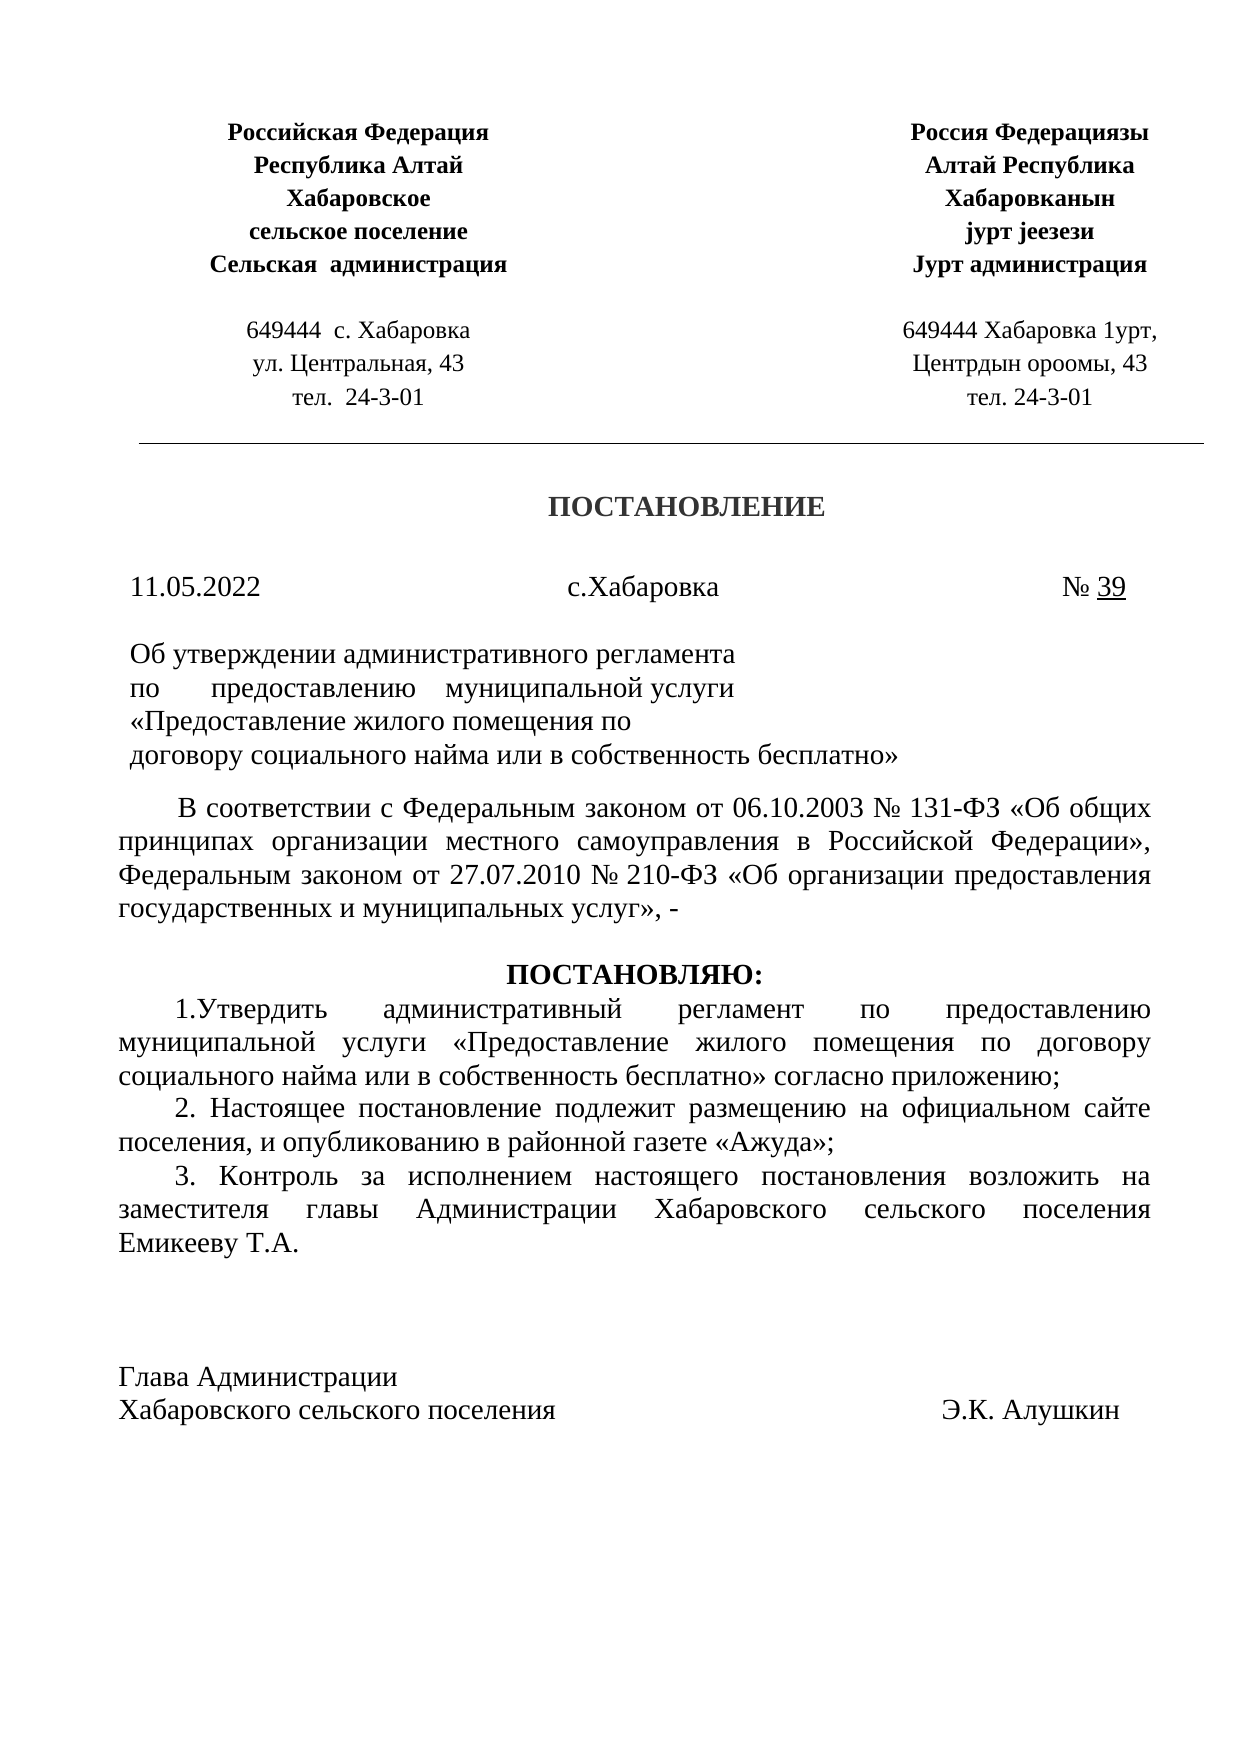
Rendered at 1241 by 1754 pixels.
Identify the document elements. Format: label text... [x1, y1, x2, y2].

table_cell Об утверждении административного регламента по предоставлению муниципальной услуги «Предоставление жилого помещения по договору социального найма или в собственность бесплатно» [118, 636, 1196, 771]
text 2. Настоящее постановление подлежит размещению на официальном сайте поселения, и опубликованию в районной газете «Ажуда»; [118, 1092, 1152, 1158]
text В соответствии с Федеральным законом от 06.10.2003 № 131-ФЗ «Об общих принципах организации местного самоуправления в Российской Федерации», Федеральным законом от 27.07.2010 № 210-ФЗ «Об организации предоставления государственных и муниципальных услуг», - [118, 790, 1152, 924]
text ПОСТАНОВЛЯЮ: [118, 957, 1152, 991]
text 1.Утвердить административный регламент по предоставлению муниципальной услуги «Предоставление жилого помещения по договору социального найма или в собственность бесплатно» согласно приложению; [118, 991, 1152, 1092]
text 3. Контроль за исполнением настоящего постановления возложить на заместителя главы Администрации Хабаровского сельского поселения Емикееву Т.А. [118, 1158, 1152, 1258]
table_header [118, 89, 1196, 448]
table_cell ПОСТАНОВЛЕНИЕ [118, 448, 1196, 569]
text Хабаровского сельского поселения Э.К. Алушкин [118, 1392, 1152, 1426]
table_cell 11.05.2022 с.Хабаровка № 39 [118, 569, 1196, 636]
text Глава Администрации [118, 1359, 1152, 1392]
